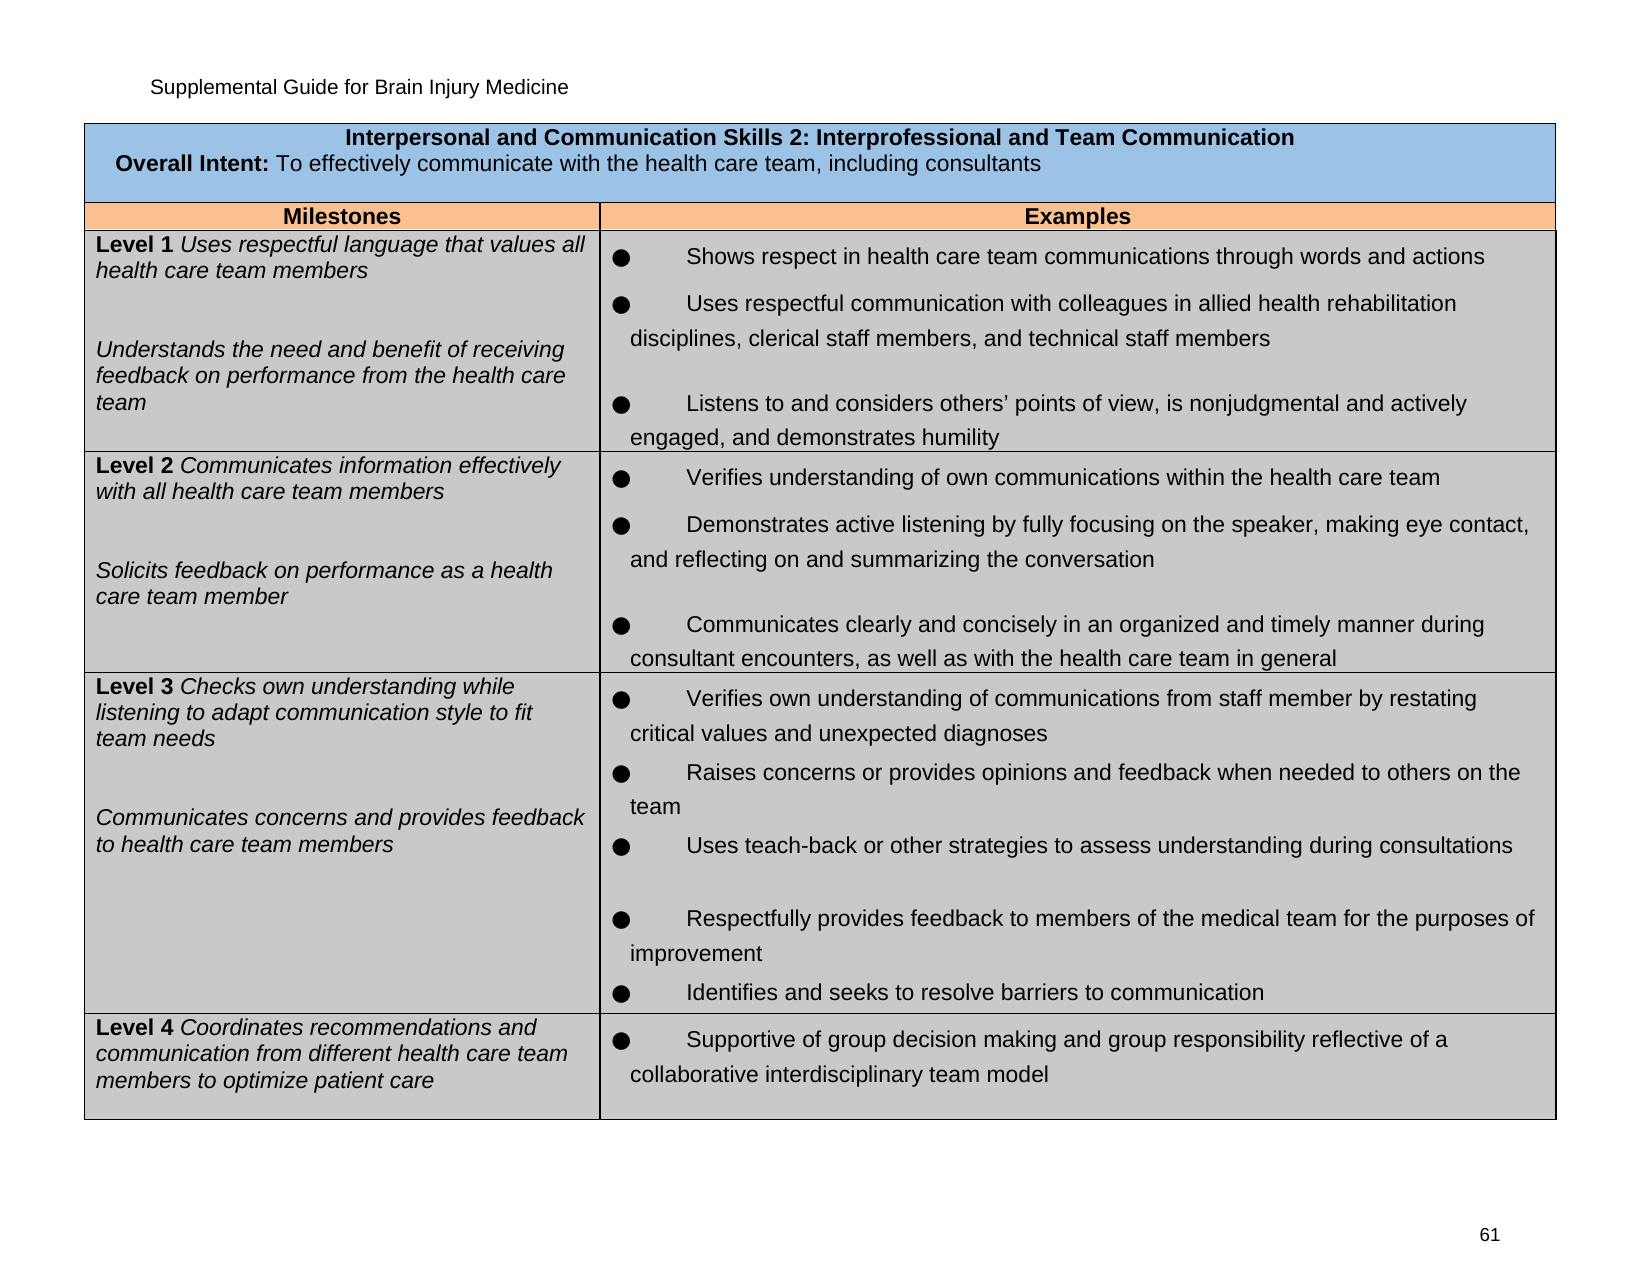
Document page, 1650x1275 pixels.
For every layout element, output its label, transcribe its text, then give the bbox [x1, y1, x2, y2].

table_cell Examples [601, 203, 1555, 229]
table_cell Level 2 Communicates information effectively with all health care team members Solicits feedback on performance as a health care team member [85, 452, 599, 672]
table_cell Milestones [85, 203, 599, 229]
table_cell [601, 1014, 1555, 1119]
table_cell Level 3 Checks own understanding while listening to adapt communication style to fit team needs Communicates concerns and provides feedback to health care team members [85, 673, 599, 1013]
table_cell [85, 1014, 599, 1119]
table_cell Verifies own understanding of communications from staff member by restating critical values and unexpected diagnoses Raises concerns or provides opinions and feedback when needed to others on the team Uses teach-back or other strategies to assess understanding during consultations Respectfully provides feedback to members of the medical team for the purposes of improvement Identifies and seeks to resolve barriers to communication [601, 673, 1555, 1013]
table_header Interpersonal and Communication Skills 2: Interprofessional and Team Communication Overall Intent: To effectively communicate with the health care team, including consultants [85, 124, 1555, 202]
table_cell Level 1 Uses respectful language that values all health care team members Understands the need and benefit of receiving feedback on performance from the health care team [85, 231, 599, 451]
table_cell Verifies understanding of own communications within the health care team Demonstrates active listening by fully focusing on the speaker, making eye contact, and reflecting on and summarizing the conversation Communicates clearly and concisely in an organized and timely manner during consultant encounters, as well as with the health care team in general [601, 452, 1555, 672]
table_cell Shows respect in health care team communications through words and actions Uses respectful communication with colleagues in allied health rehabilitation disciplines, clerical staff members, and technical staff members Listens to and considers others’ points of view, is nonjudgmental and actively engaged, and demonstrates humility [601, 231, 1555, 451]
